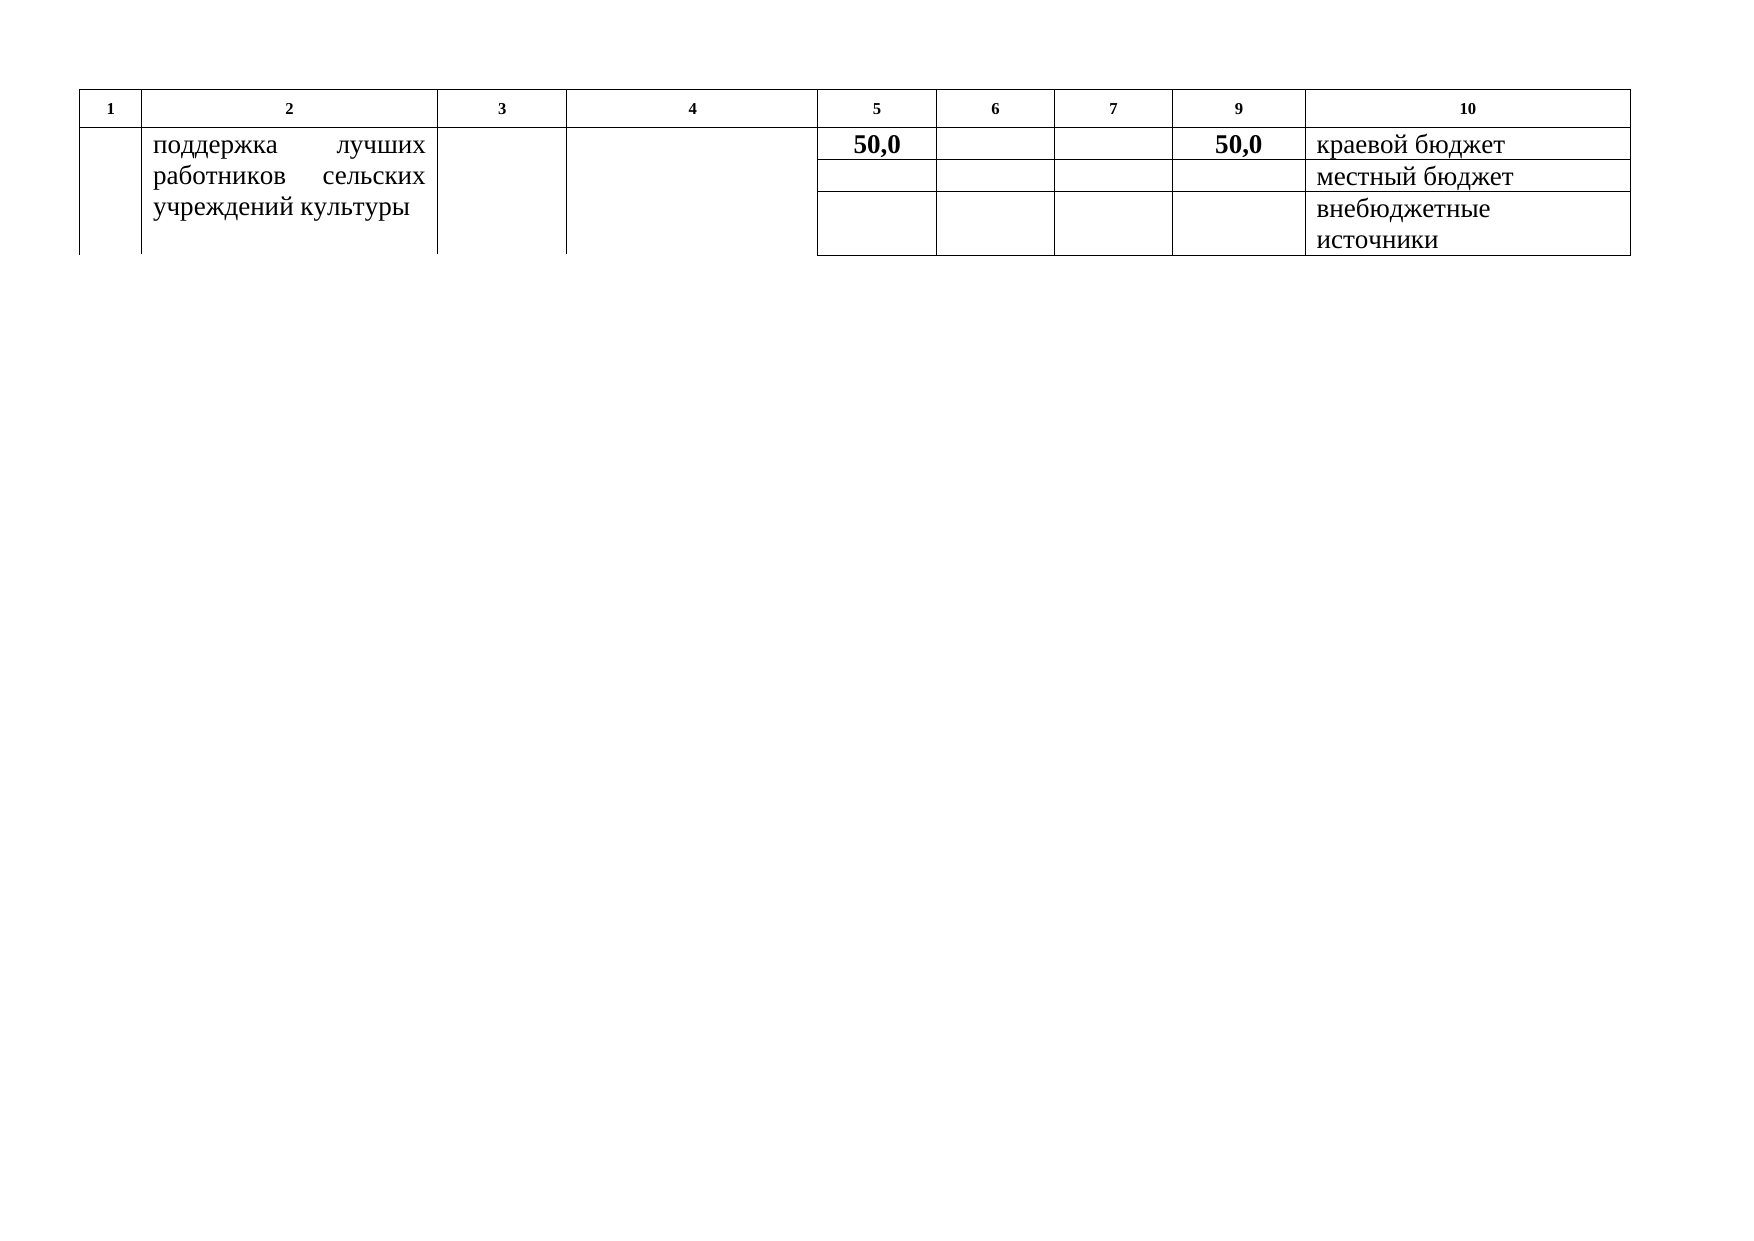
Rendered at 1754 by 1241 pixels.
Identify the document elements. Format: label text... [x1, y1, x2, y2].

table_cell внебюджетные источники [1306, 192, 1630, 254]
table_cell [1055, 128, 1172, 159]
table_cell [818, 160, 936, 191]
table_header 4 [567, 90, 817, 127]
table_cell краевой бюджет [1306, 128, 1630, 159]
table_cell [1173, 160, 1305, 191]
table_cell [1055, 160, 1172, 191]
table_header 7 [1055, 90, 1172, 127]
table_cell 50,0 [1173, 128, 1305, 159]
table_header 6 [937, 90, 1054, 127]
table_header 10 [1306, 90, 1630, 127]
table_cell [937, 160, 1054, 191]
table_cell [937, 128, 1054, 159]
table_cell [1173, 192, 1305, 254]
table_header 1 [80, 90, 141, 127]
table_cell [1055, 192, 1172, 254]
table_cell 50,0 [818, 128, 936, 159]
table_header 5 [818, 90, 936, 127]
table_cell [937, 192, 1054, 254]
table_header 3 [438, 90, 566, 127]
table_header 2 [142, 90, 437, 127]
table_header 9 [1173, 90, 1305, 127]
table_cell местный бюджет [1306, 160, 1630, 191]
table_cell [818, 192, 936, 254]
